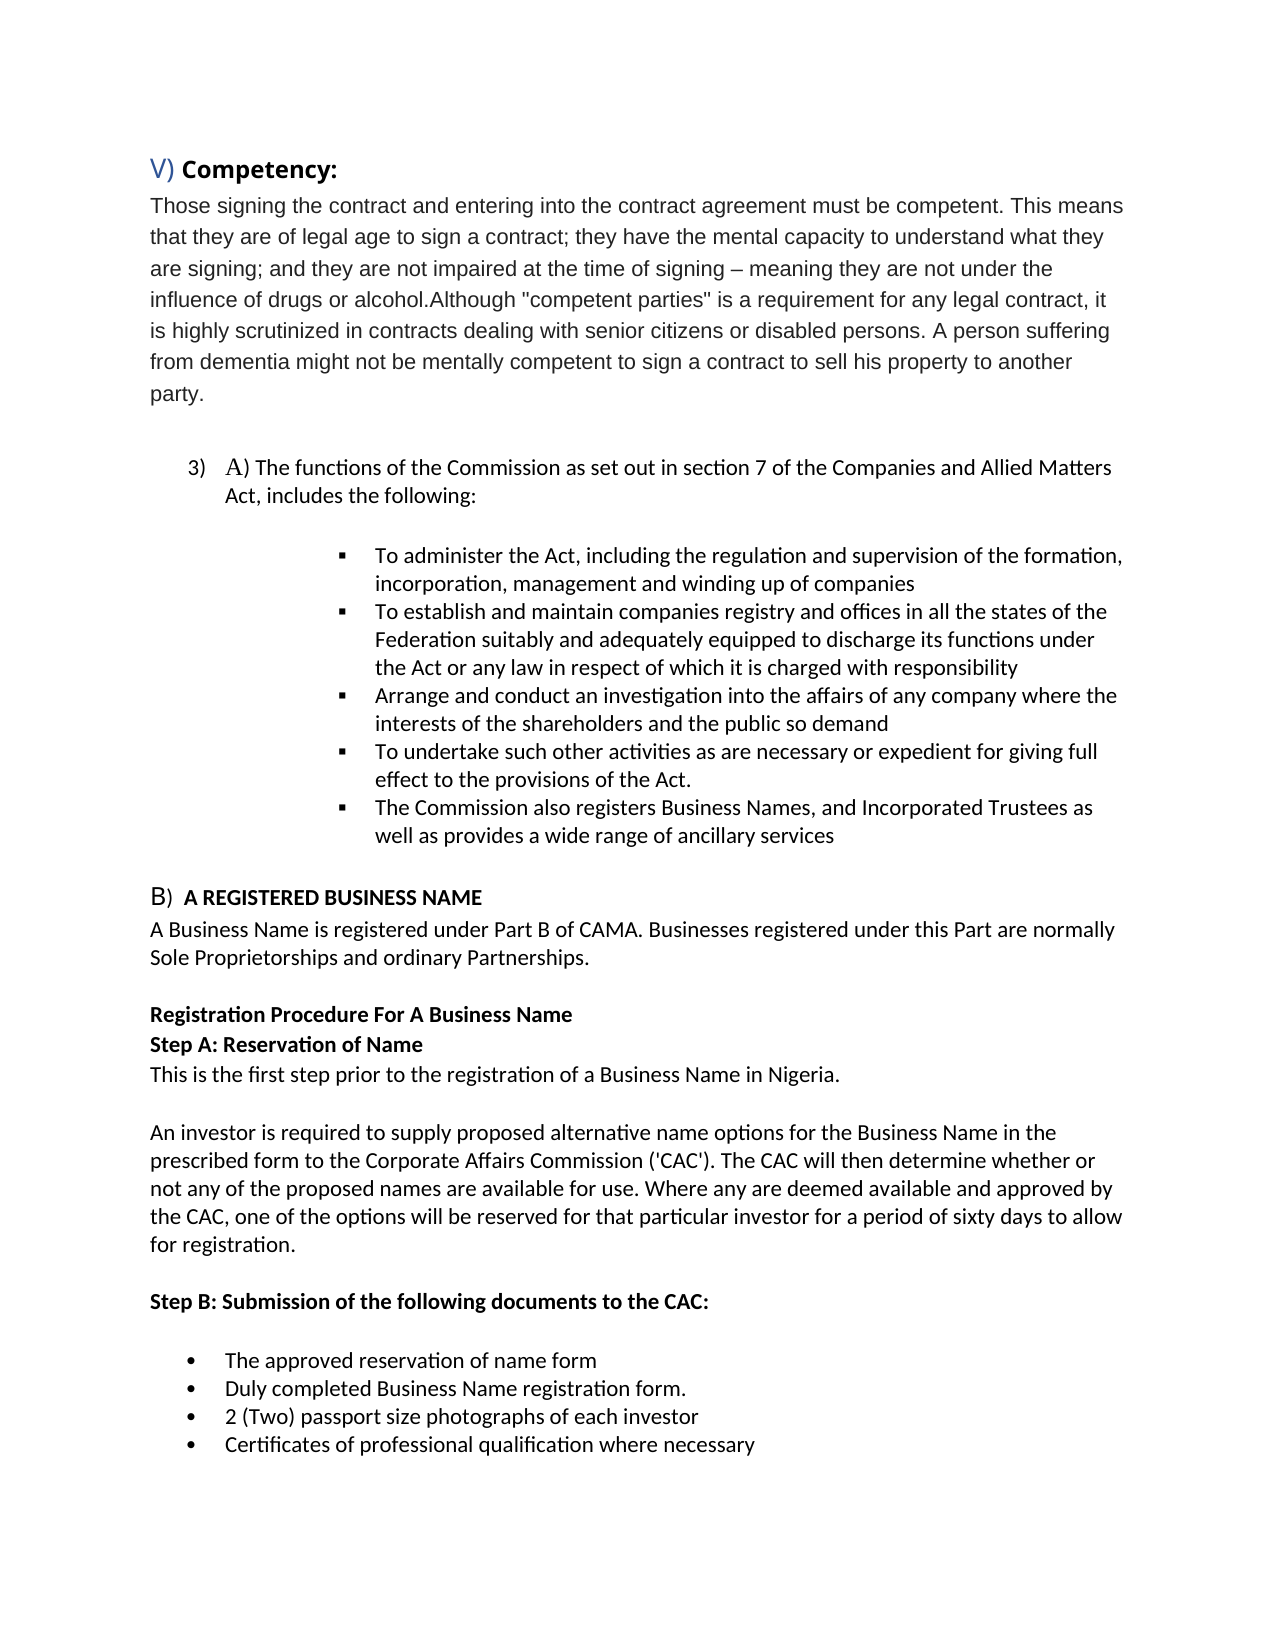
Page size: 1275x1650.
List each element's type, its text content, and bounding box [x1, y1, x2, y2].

subtitle B) A REGISTERED BUSINESS NAME [150, 878, 1125, 912]
list Duly completed Business Name registration form. [187, 1374, 1125, 1402]
text This is the first step prior to the registration of a Business Name in Nigeria. [150, 1061, 1125, 1089]
list Certificates of professional qualification where necessary [187, 1431, 1125, 1458]
list To administer the Act, including the regulation and supervision of the formation, incorporation, management and winding up of companies [337, 541, 1125, 597]
text A Business Name is registered under Part B of CAMA. Businesses registered under this Part are normally Sole Proprietorships and ordinary Partnerships. [150, 915, 1125, 971]
list The Commission also registers Business Names, and Incorporated Trustees as well as provides a wide range of ancillary services [337, 793, 1125, 849]
subtitle Step B: Submission of the following documents to the CAC: [150, 1287, 1125, 1315]
text An investor is required to supply proposed alternative name options for the Business Name in the prescribed form to the Corporate Affairs Commission ('CAC'). The CAC will then determine whether or not any of the proposed names are available for use. Where any are deemed available and approved by the CAC, one of the options will be reserved for that particular investor for a period of sixty days to allow for registration. [150, 1118, 1125, 1258]
list To undertake such other activities as are necessary or expedient for giving full effect to the provisions of the Act. [337, 737, 1125, 793]
subtitle Registration Procedure For A Business Name [150, 1000, 1125, 1028]
list Arrange and conduct an investigation into the affairs of any company where the interests of the shareholders and the public so demand [337, 681, 1125, 737]
list To establish and maintain companies registry and offices in all the states of the Federation suitably and adequately equipped to discharge its functions under the Act or any law in respect of which it is charged with responsibility [337, 597, 1125, 681]
list The approved reservation of name form [187, 1346, 1125, 1374]
subtitle Those signing the contract and entering into the contract agreement must be competent. This means that they are of legal age to sign a contract; they have the mental capacity to understand what they are signing; and they are not impaired at the time of signing – meaning they are not under the influence of drugs or alcohol.Although "competent parties" is a requirement for any legal contract, it is highly scrutinized in contracts dealing with senior citizens or disabled persons. A person suffering from dementia might not be mentally competent to sign a contract to sell his property to another party. [150, 187, 1125, 406]
subtitle Step A: Reservation of Name [150, 1030, 1125, 1058]
subtitle V) Competency: [150, 150, 1125, 187]
list 2 (Two) passport size photographs of each investor [187, 1402, 1125, 1431]
list A) The functions of the Commission as set out in section 7 of the Companies and Allied Matters Act, includes the following: [187, 452, 1125, 509]
